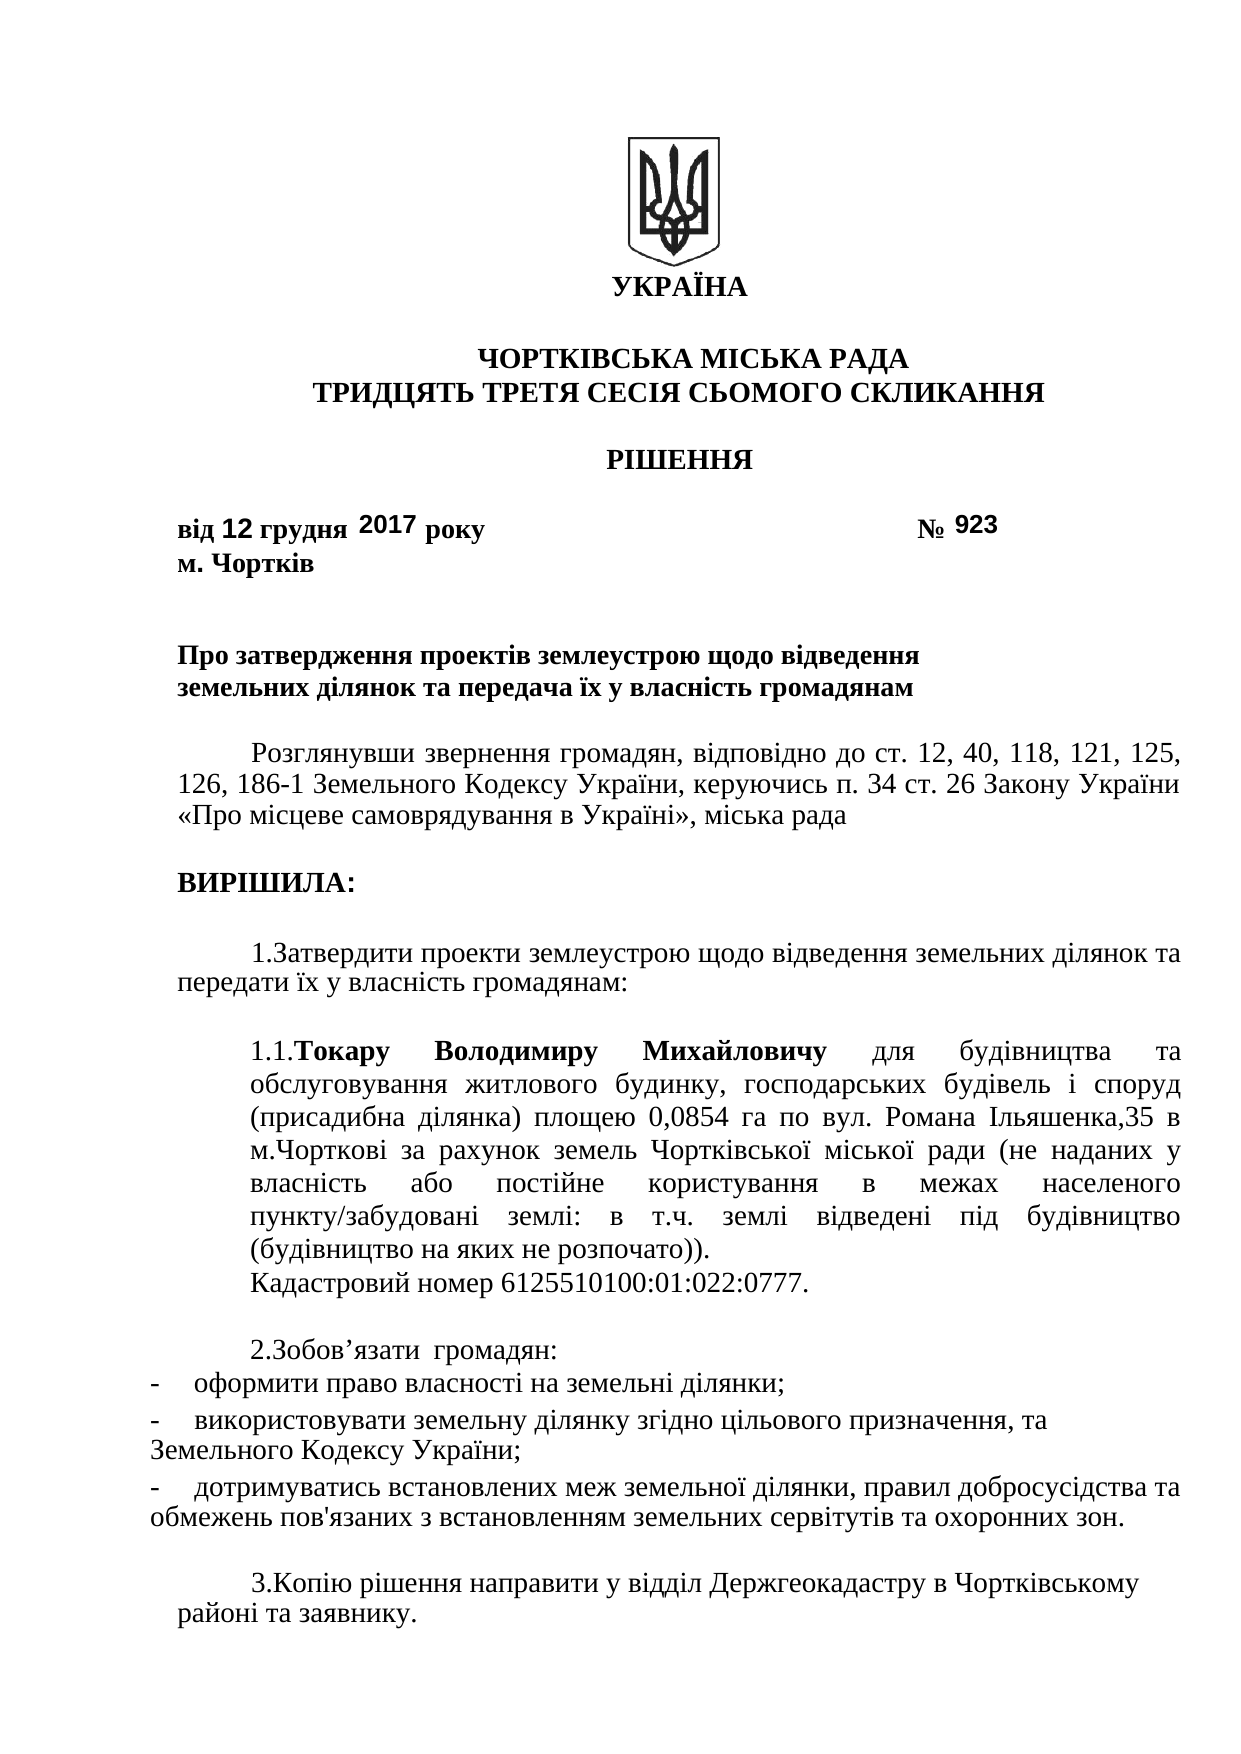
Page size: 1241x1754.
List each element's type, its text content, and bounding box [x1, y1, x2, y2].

text ВИРІШИЛА: [177, 865, 1182, 898]
text 3.Копію рішення направити у відділ Держгеокадастру в Чортківському районі та заявнику. [177, 1568, 1182, 1628]
list використовувати земельну ділянку згідно цільового призначення, та Земельного Кодексу України; [150, 1406, 1182, 1466]
text від 12 грудня [177, 512, 352, 545]
text РІШЕННЯ [150, 442, 1209, 476]
text 2017 [358, 509, 417, 538]
text Розглянувши звернення громадян, відповідно до ст. 12, 40, 118, 121, 125, 126, 186-1 Земельного Кодексу України, керуючись п. 34 ст. 26 Закону України «Про місцеве самоврядування в Україні», міська рада [177, 738, 1182, 831]
text 923 [954, 509, 1182, 538]
text 1.1.Токару Володимиру Михайловичу для будівництва та обслуговування житлового будинку, господарських будівель і споруд (присадибна ділянка) площею 0,0854 га по вул. Романа Ільяшенка,35 в м.Чорткові за рахунок земель Чортківської міської ради (не наданих у власність або постійне користування в межах населеного пункту/забудовані землі: в т.ч. землі відведені під будівництво (будівництво на яких не розпочато)). [250, 1034, 1182, 1264]
list оформити право власності на земельні ділянки; [150, 1365, 1182, 1399]
text УКРАЇНА [150, 269, 1209, 303]
text 2.Зобов’язати громадян: [250, 1332, 1182, 1365]
text 1.Затвердити проекти землеустрою щодо відведення земельних ділянок та передати їх у власність громадянам: [177, 938, 1182, 998]
text м. Чортків [177, 546, 1182, 578]
list дотримуватись встановлених меж земельної ділянки, правил добросусідства та обмежень пов'язаних з встановленням земельних сервітутів та охоронних зон. [150, 1473, 1182, 1533]
text ЧОРТКІВСЬКА МІСЬКА РАДА ТРИДЦЯТЬ ТРЕТЯ СЕСІЯ СЬОМОГО СКЛИКАННЯ [312, 342, 1046, 409]
text року [425, 512, 842, 545]
text № [917, 512, 946, 545]
text Про затвердження проектів землеустрою щодо відведення земельних ділянок та передача їх у власність громадянам [177, 638, 948, 703]
picture [627, 137, 723, 269]
text Кадастровий номер 6125510100:01:022:0777. [250, 1265, 1182, 1298]
